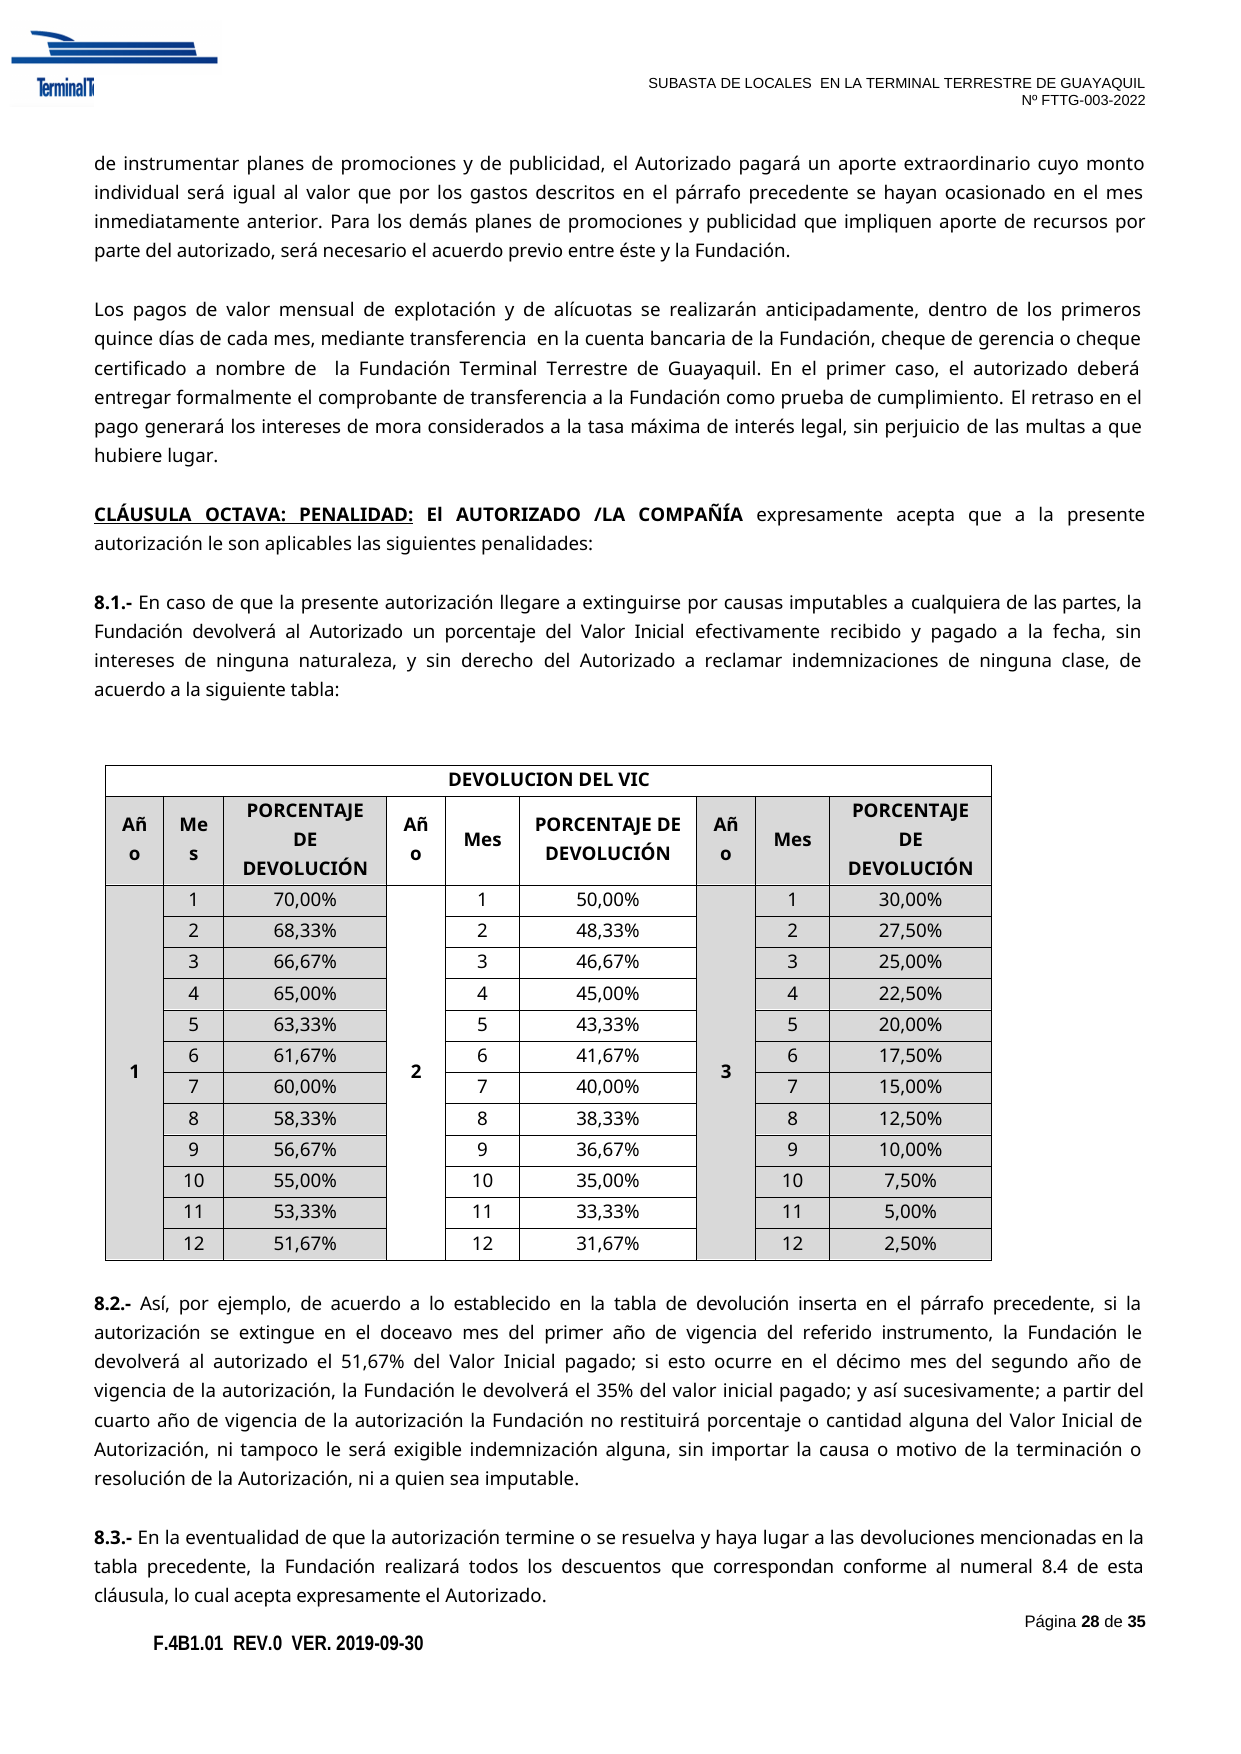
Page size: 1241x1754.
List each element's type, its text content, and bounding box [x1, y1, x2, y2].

table_cell Mes [446, 797, 519, 884]
table_cell Mes [164, 797, 223, 884]
table_cell 45,00% [520, 979, 696, 1009]
table_cell 50,00% [520, 886, 696, 916]
table_cell 2 [164, 917, 223, 947]
table_cell 25,00% [830, 948, 991, 978]
table_cell 6 [446, 1042, 519, 1072]
table_cell 12 [446, 1229, 519, 1259]
table_cell 66,67% [224, 948, 386, 978]
table_cell 7 [164, 1073, 223, 1103]
table_cell Año [697, 797, 755, 884]
table_cell 1 [446, 886, 519, 916]
table_cell 6 [164, 1042, 223, 1072]
table_cell 55,00% [224, 1167, 386, 1197]
table_cell 2 [756, 917, 829, 947]
table_cell 10 [164, 1167, 223, 1197]
table_cell 17,50% [830, 1042, 991, 1072]
table_cell 7 [446, 1073, 519, 1103]
table_cell 10,00% [830, 1136, 991, 1166]
table_cell 27,50% [830, 917, 991, 947]
table_cell 10 [446, 1167, 519, 1197]
table_cell 11 [446, 1198, 519, 1228]
table_cell 8 [164, 1104, 223, 1134]
table_cell 3 [164, 948, 223, 978]
table_cell 3 [756, 948, 829, 978]
table_cell 2 [446, 917, 519, 947]
table_cell 7,50% [830, 1167, 991, 1197]
table_cell 58,33% [224, 1104, 386, 1134]
table_cell 53,33% [224, 1198, 386, 1228]
table_cell 70,00% [224, 886, 386, 916]
table_cell 9 [164, 1136, 223, 1166]
table_cell 43,33% [520, 1011, 696, 1041]
table_cell 3 [446, 948, 519, 978]
table_cell 9 [446, 1136, 519, 1166]
table_cell 12,50% [830, 1104, 991, 1134]
table_cell 8 [446, 1104, 519, 1134]
table_cell 11 [164, 1198, 223, 1228]
table_cell 12 [756, 1229, 829, 1259]
table_cell 33,33% [520, 1198, 696, 1228]
text CLÁUSULA OCTAVA: PENALIDAD: El AUTORIZADO /LA COMPAÑÍA expresamente acepta que a la presente autorización le son aplicables las siguientes penalidades: [94, 501, 1146, 556]
table_cell Año [106, 797, 163, 884]
table_cell 40,00% [520, 1073, 696, 1103]
table_cell PORCENTAJE DE DEVOLUCIÓN [224, 797, 386, 884]
table_cell 8 [756, 1104, 829, 1134]
table_cell 48,33% [520, 917, 696, 947]
table_cell 10 [756, 1167, 829, 1197]
table_cell 4 [164, 979, 223, 1009]
text 8.1.- En caso de que la presente autorización llegare a extinguirse por causas imputables a cualquiera de las partes, la Fundación devolverá al Autorizado un porcentaje del Valor Inicial efectivamente recibido y pagado a la fecha, sin intereses de ninguna naturaleza, y sin derecho del Autorizado a reclamar indemnizaciones de ninguna clase, de acuerdo a la siguiente tabla: [94, 589, 1142, 702]
table_cell 56,67% [224, 1136, 386, 1166]
table_cell 31,67% [520, 1229, 696, 1259]
text 8.3.- En la eventualidad de que la autorización termine o se resuelva y haya lugar a las devoluciones mencionadas en la tabla precedente, la Fundación realizará todos los descuentos que correspondan conforme al numeral 8.4 de esta cláusula, lo cual acepta expresamente el Autorizado. [94, 1524, 1144, 1608]
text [94, 150, 1146, 263]
table_header DEVOLUCION DEL VIC [106, 766, 991, 796]
table_cell 15,00% [830, 1073, 991, 1103]
table_cell 20,00% [830, 1011, 991, 1041]
table_cell 11 [756, 1198, 829, 1228]
table_cell 61,67% [224, 1042, 386, 1072]
table_cell Mes [756, 797, 829, 884]
table_cell PORCENTAJE DE DEVOLUCIÓN [830, 797, 991, 884]
table_cell 51,67% [224, 1229, 386, 1259]
table_cell 3 [697, 886, 755, 1259]
table_cell 7 [756, 1073, 829, 1103]
table_cell 5 [164, 1011, 223, 1041]
table_cell 5 [446, 1011, 519, 1041]
table_cell 36,67% [520, 1136, 696, 1166]
table_cell 65,00% [224, 979, 386, 1009]
picture [9, 20, 223, 107]
table_cell 1 [756, 886, 829, 916]
table_cell PORCENTAJE DE DEVOLUCIÓN [520, 797, 696, 884]
table_cell 41,67% [520, 1042, 696, 1072]
table_cell 46,67% [520, 948, 696, 978]
table_cell 63,33% [224, 1011, 386, 1041]
table_cell 12 [164, 1229, 223, 1259]
table_cell 35,00% [520, 1167, 696, 1197]
table_cell 1 [106, 886, 163, 1259]
table_cell 22,50% [830, 979, 991, 1009]
table_cell 60,00% [224, 1073, 386, 1103]
text Los pagos de valor mensual de explotación y de alícuotas se realizarán anticipadamente, dentro de los primeros quince días de cada mes, mediante transferencia en la cuenta bancaria de la Fundación, cheque de gerencia o cheque certificado a nombre de la Fundación Terminal Terrestre de Guayaquil. En el primer caso, el autorizado deberá entregar formalmente el comprobante de transferencia a la Fundación como prueba de cumplimiento. El retraso en el pago generará los intereses de mora considerados a la tasa máxima de interés legal, sin perjuicio de las multas a que hubiere lugar. [94, 296, 1142, 468]
table_cell Año [387, 797, 445, 884]
table_cell 30,00% [830, 886, 991, 916]
table_cell 2 [387, 886, 445, 1259]
table_cell 4 [446, 979, 519, 1009]
table_cell 1 [164, 886, 223, 916]
table_cell 68,33% [224, 917, 386, 947]
table_cell 9 [756, 1136, 829, 1166]
table_cell 6 [756, 1042, 829, 1072]
table_cell 4 [756, 979, 829, 1009]
table_cell 38,33% [520, 1104, 696, 1134]
table_cell 5,00% [830, 1198, 991, 1228]
table_cell 5 [756, 1011, 829, 1041]
text 8.2.- Así, por ejemplo, de acuerdo a lo establecido en la tabla de devolución inserta en el párrafo precedente, si la autorización se extingue en el doceavo mes del primer año de vigencia del referido instrumento, la Fundación le devolverá al autorizado el 51,67% del Valor Inicial pagado; si esto ocurre en el décimo mes del segundo año de vigencia de la autorización, la Fundación le devolverá el 35% del valor inicial pagado; y así sucesivamente; a partir del cuarto año de vigencia de la autorización la Fundación no restituirá porcentaje o cantidad alguna del Valor Inicial de Autorización, ni tampoco le será exigible indemnización alguna, sin importar la causa o motivo de la terminación o resolución de la Autorización, ni a quien sea imputable. [94, 1290, 1144, 1491]
table_cell 2,50% [830, 1229, 991, 1259]
